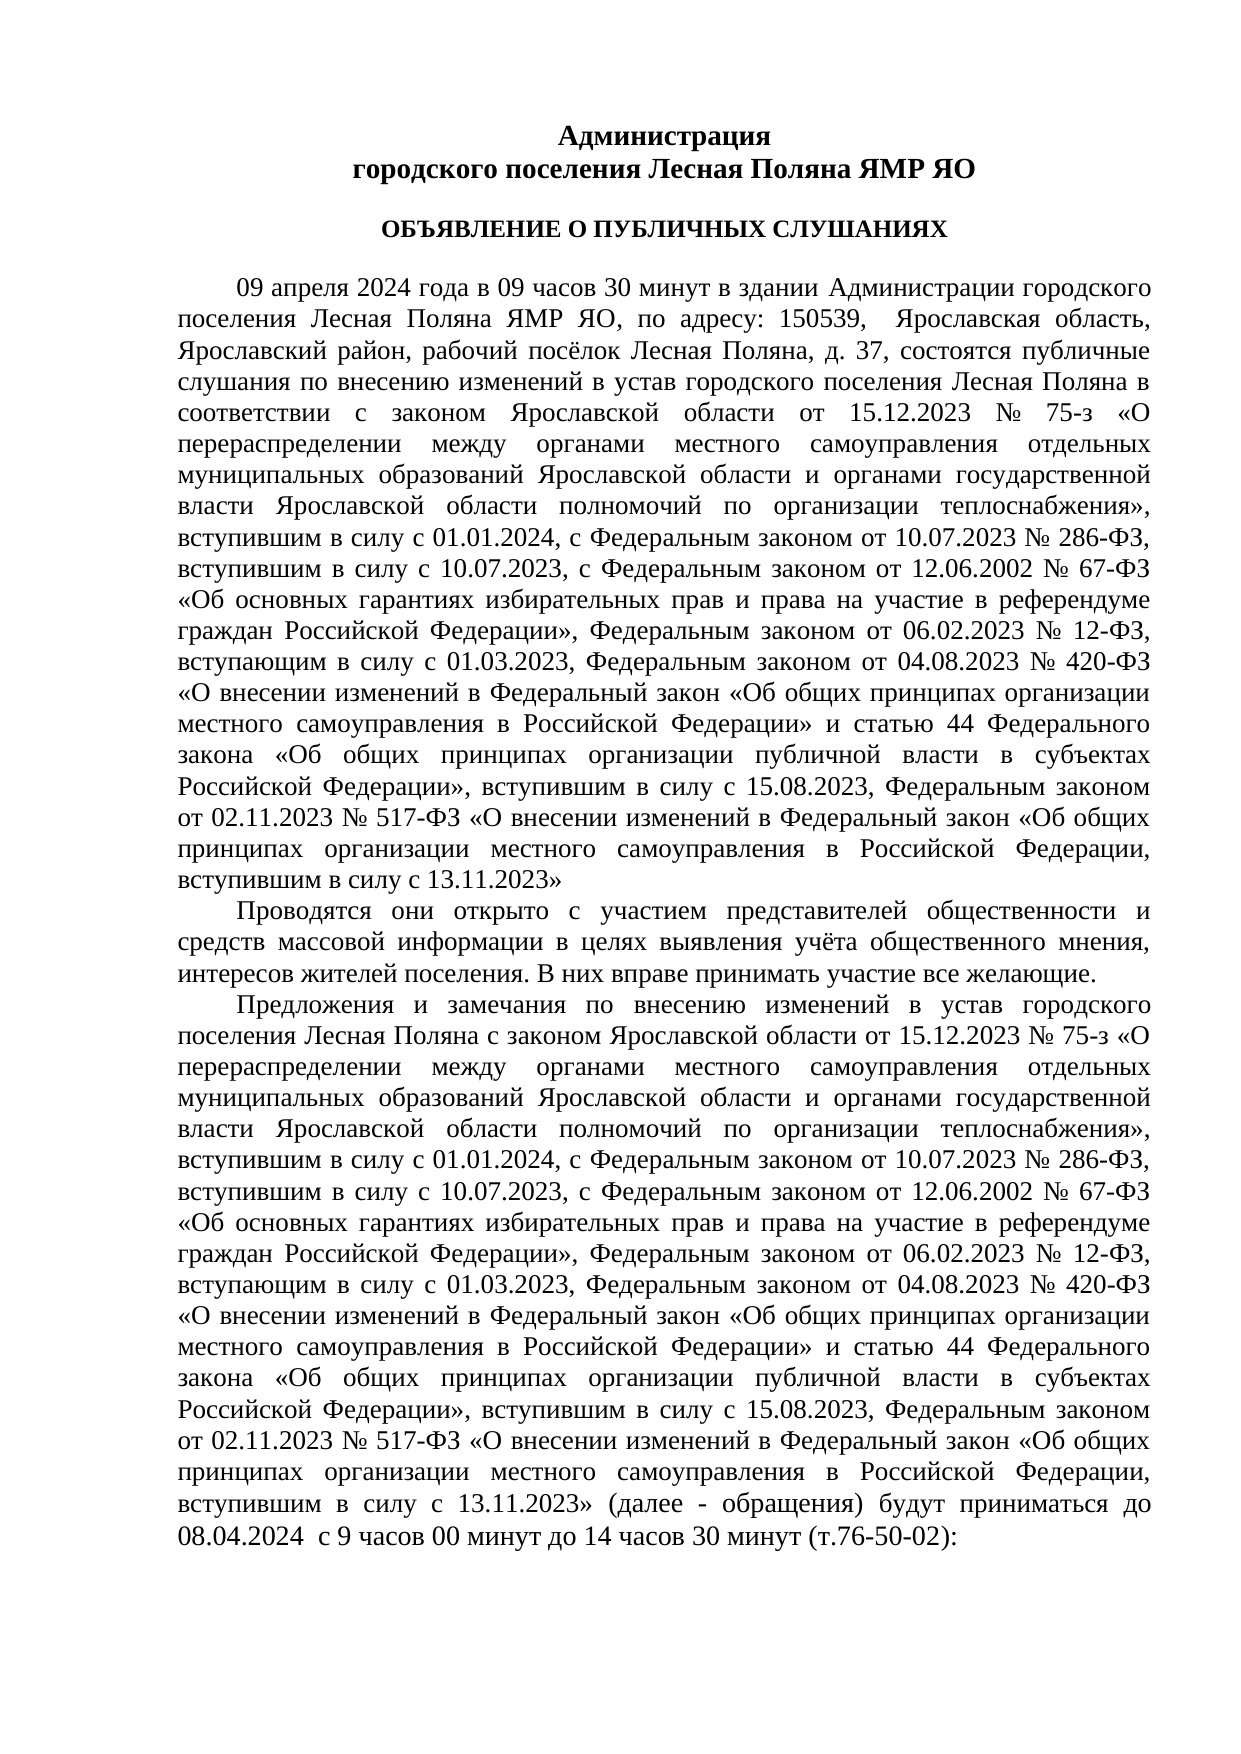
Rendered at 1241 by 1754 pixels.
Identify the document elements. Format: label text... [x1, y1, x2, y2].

text городского поселения Лесная Поляна ЯМР ЯО [177, 152, 1152, 185]
text ОБЪЯВЛЕНИЕ О ПУБЛИЧНЫХ СЛУШАНИЯХ [177, 214, 1152, 243]
text Администрация [177, 118, 1152, 152]
text Предложения и замечания по внесению изменений в устав городского поселения Лесная Поляна с законом Ярославской области от 15.12.2023 № 75-з «О перераспределении между органами местного самоуправления отдельных муниципальных образований Ярославской области и органами государственной власти Ярославской области полномочий по организации теплоснабжения», вступившим в силу с 01.01.2024, с Федеральным законом от 10.07.2023 № 286-ФЗ, вступившим в силу с 10.07.2023, с Федеральным законом от 12.06.2002 № 67-ФЗ «Об основных гарантиях избирательных прав и права на участие в референдуме граждан Российской Федерации», Федеральным законом от 06.02.2023 № 12-ФЗ, вступающим в силу с 01.03.2023, Федеральным законом от 04.08.2023 № 420-ФЗ «О внесении изменений в Федеральный закон «Об общих принципах организации местного самоуправления в Российской Федерации» и статью 44 Федерального закона «Об общих принципах организации публичной власти в субъектах Российской Федерации», вступившим в силу с 15.08.2023, Федеральным законом от 02.11.2023 № 517-ФЗ «О внесении изменений в Федеральный закон «Об общих принципах организации местного самоуправления в Российской Федерации, вступившим в силу с 13.11.2023» (далее - обращения) будут приниматься до 08.04.2024 с 9 часов 00 минут до 14 часов 30 минут (т.76-50-02): [177, 988, 1152, 1551]
text Проводятся они открыто с участием представителей общественности и средств массовой информации в целях выявления учёта общественного мнения, интересов жителей поселения. В них вправе принимать участие все желающие. [177, 894, 1152, 988]
text 09 апреля 2024 года в 09 часов 30 минут в здании Администрации городского поселения Лесная Поляна ЯМР ЯО, по адресу: 150539, Ярославская область, Ярославский район, рабочий посёлок Лесная Поляна, д. 37, состоятся публичные слушания по внесению изменений в устав городского поселения Лесная Поляна в соответствии с законом Ярославской области от 15.12.2023 № 75-з «О перераспределении между органами местного самоуправления отдельных муниципальных образований Ярославской области и органами государственной власти Ярославской области полномочий по организации теплоснабжения», вступившим в силу с 01.01.2024, с Федеральным законом от 10.07.2023 № 286-ФЗ, вступившим в силу с 10.07.2023, с Федеральным законом от 12.06.2002 № 67-ФЗ «Об основных гарантиях избирательных прав и права на участие в референдуме граждан Российской Федерации», Федеральным законом от 06.02.2023 № 12-ФЗ, вступающим в силу с 01.03.2023, Федеральным законом от 04.08.2023 № 420-ФЗ «О внесении изменений в Федеральный закон «Об общих принципах организации местного самоуправления в Российской Федерации» и статью 44 Федерального закона «Об общих принципах организации публичной власти в субъектах Российской Федерации», вступившим в силу с 15.08.2023, Федеральным законом от 02.11.2023 № 517-ФЗ «О внесении изменений в Федеральный закон «Об общих принципах организации местного самоуправления в Российской Федерации, вступившим в силу с 13.11.2023» [177, 271, 1152, 894]
